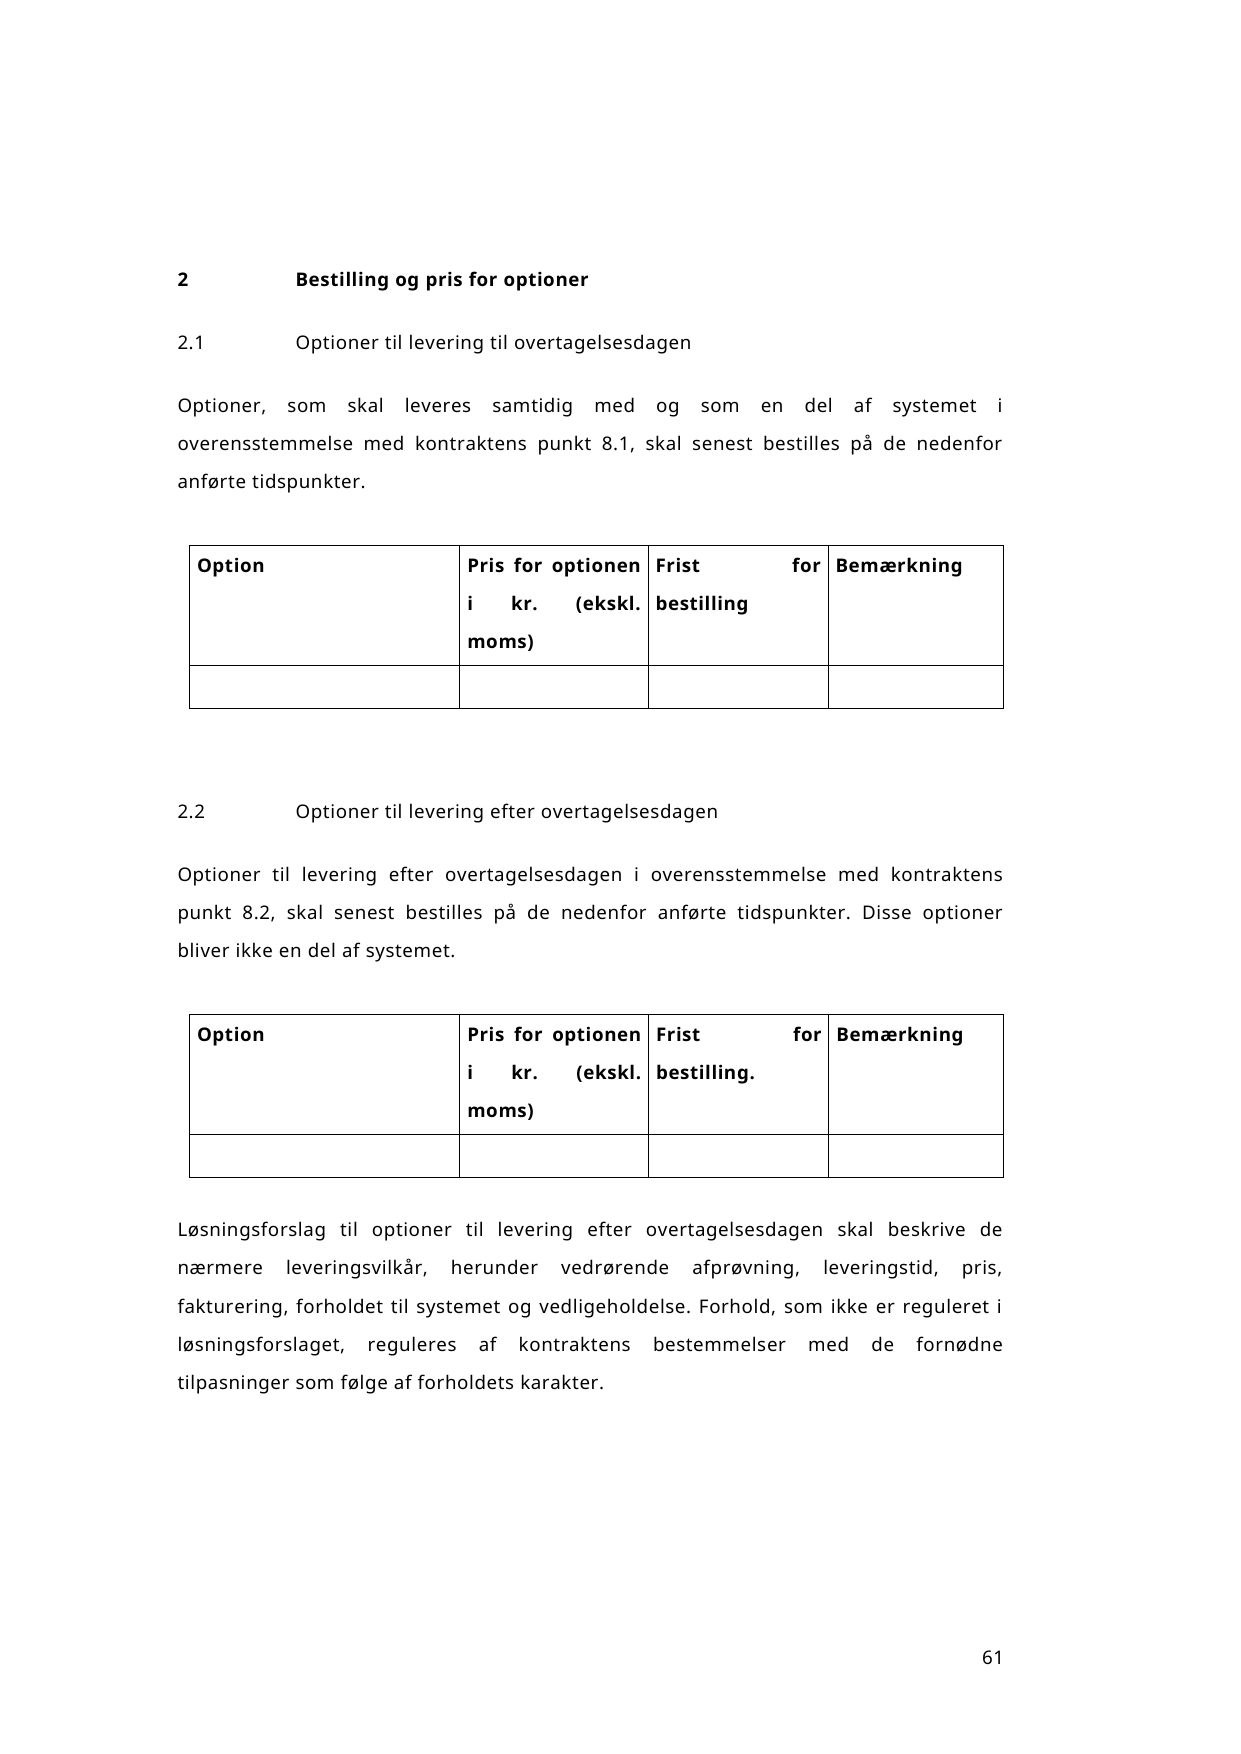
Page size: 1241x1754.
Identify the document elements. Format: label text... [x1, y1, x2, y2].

table_header Frist for bestilling. [649, 1015, 828, 1134]
text Løsningsforslag til optioner til levering efter overtagelsesdagen skal beskrive de nærmere leveringsvilkår, herunder vedrørende afprøvning, leveringstid, pris, fakturering, forholdet til systemet og vedligeholdelse. Forhold, som ikke er reguleret i løsningsforslaget, reguleres af kontraktens bestemmelser med de fornødne tilpasninger som følge af forholdets karakter. [177, 1216, 1004, 1395]
subtitle Optioner til levering efter overtagelsesdagen [177, 798, 1004, 824]
table_header Option [190, 1015, 459, 1134]
text Optioner til levering efter overtagelsesdagen i overensstemmelse med kontraktens punkt 8.2, skal senest bestilles på de nedenfor anførte tidspunkter. Disse optioner bliver ikke en del af systemet. [177, 861, 1004, 963]
table_cell [649, 1135, 828, 1177]
text Optioner, som skal leveres samtidig med og som en del af systemet i overensstemmelse med kontraktens punkt 8.1, skal senest bestilles på de nedenfor anførte tidspunkter. [177, 392, 1004, 494]
table_cell [460, 666, 648, 708]
subtitle Bestilling og pris for optioner [177, 266, 1004, 291]
table_header Pris for optionen i kr. (ekskl. moms) [460, 546, 648, 665]
subtitle Optioner til levering til overtagelsesdagen [177, 329, 1004, 354]
table_header Pris for optionen i kr. (ekskl. moms) [460, 1015, 648, 1134]
table_header Bemærkning [829, 546, 1003, 665]
table_cell [190, 1135, 459, 1177]
table_cell [829, 666, 1003, 708]
table_cell [190, 666, 459, 708]
table_header Frist for bestilling [649, 546, 828, 665]
table_header Bemærkning [829, 1015, 1003, 1134]
table_header Option [190, 546, 459, 665]
table_cell [649, 666, 828, 708]
table_cell [829, 1135, 1003, 1177]
table_cell [460, 1135, 648, 1177]
